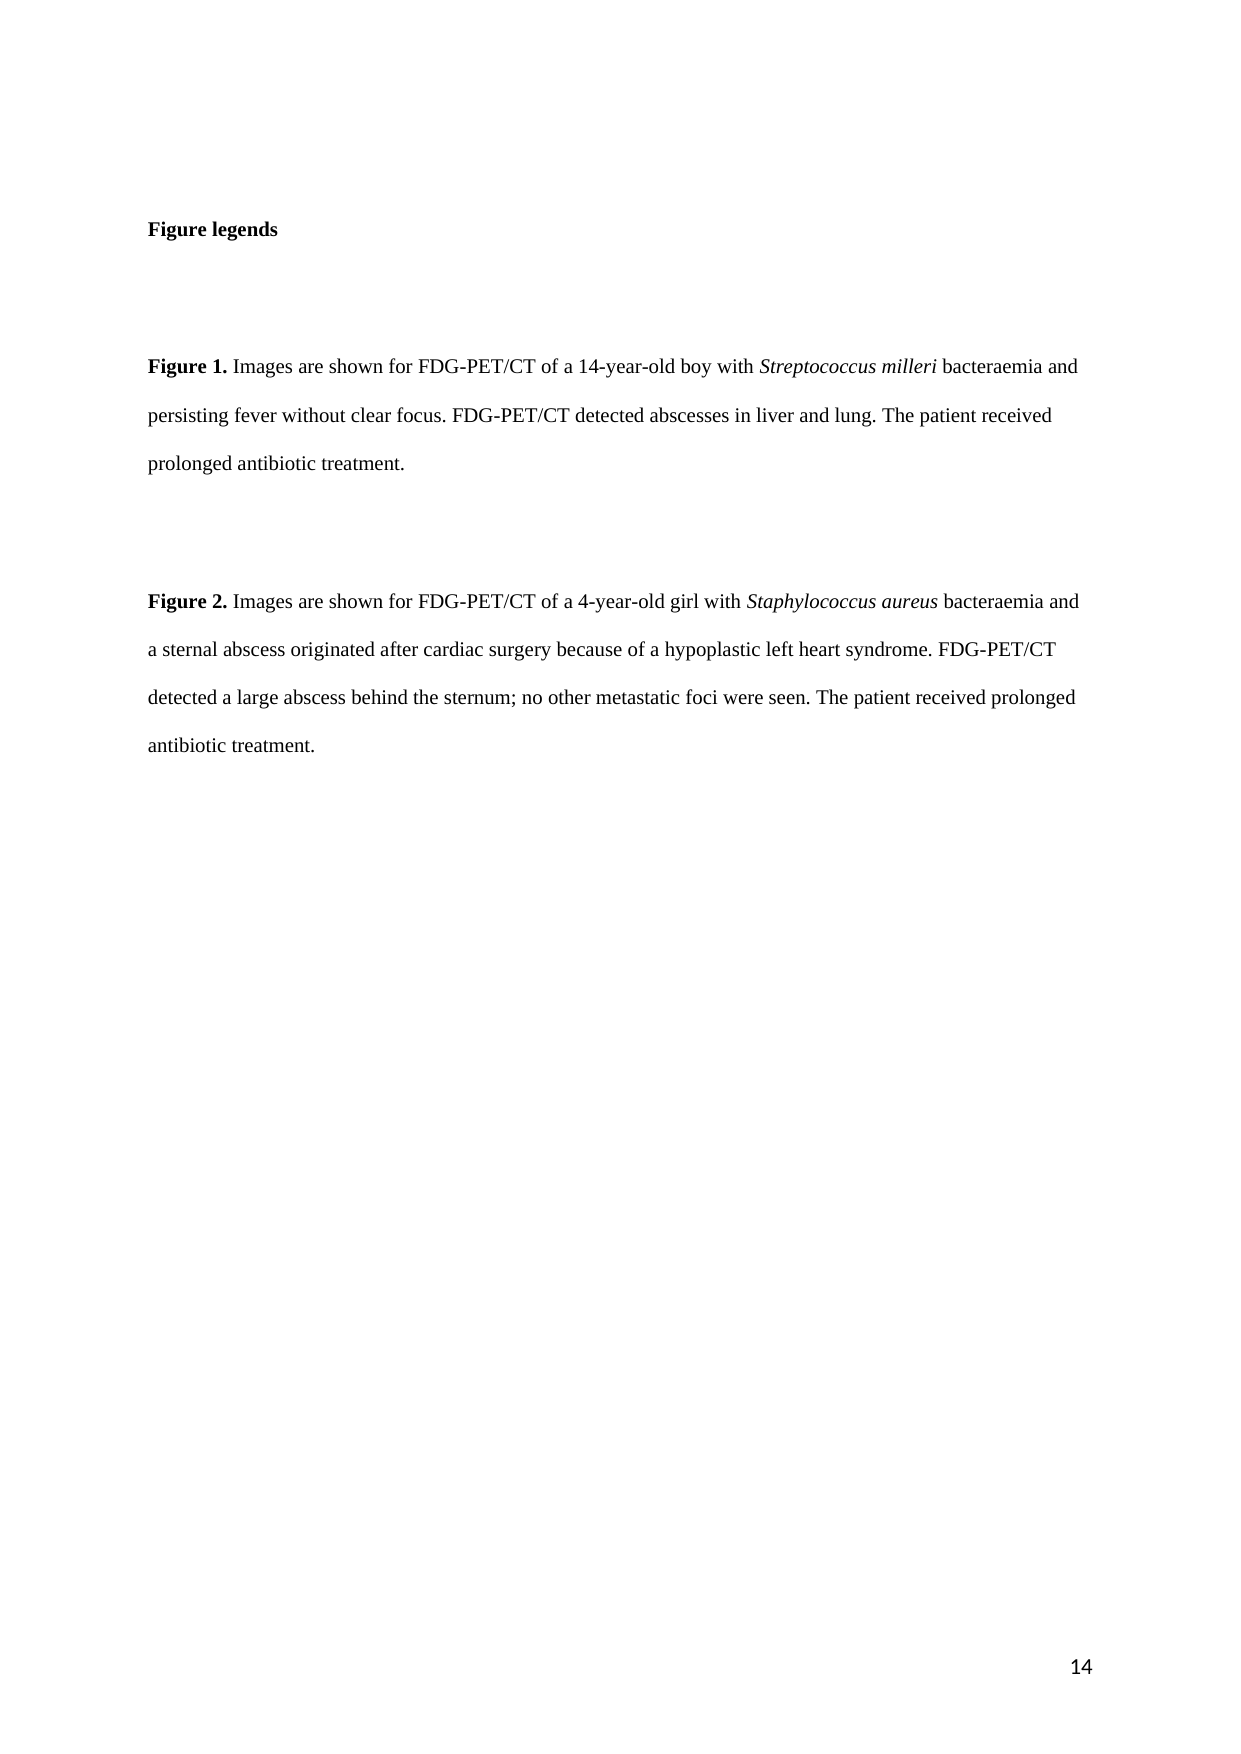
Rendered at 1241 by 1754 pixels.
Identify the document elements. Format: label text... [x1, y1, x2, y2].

text Figure 2. Images are shown for FDG-PET/CT of a 4-year-old girl with Staphylococcus aureus bacteraemia and a sternal abscess originated after cardiac surgery because of a hypoplastic left heart syndrome. FDG-PET/CT detected a large abscess behind the sternum; no other metastatic foci were seen. The patient received prolonged antibiotic treatment. [148, 589, 1093, 757]
text Figure 1. Images are shown for FDG-PET/CT of a 14-year-old boy with Streptococcus milleri bacteraemia and persisting fever without clear focus. FDG-PET/CT detected abscesses in liver and lung. The patient received prolonged antibiotic treatment. [148, 354, 1093, 475]
text Figure legends [148, 217, 1093, 241]
